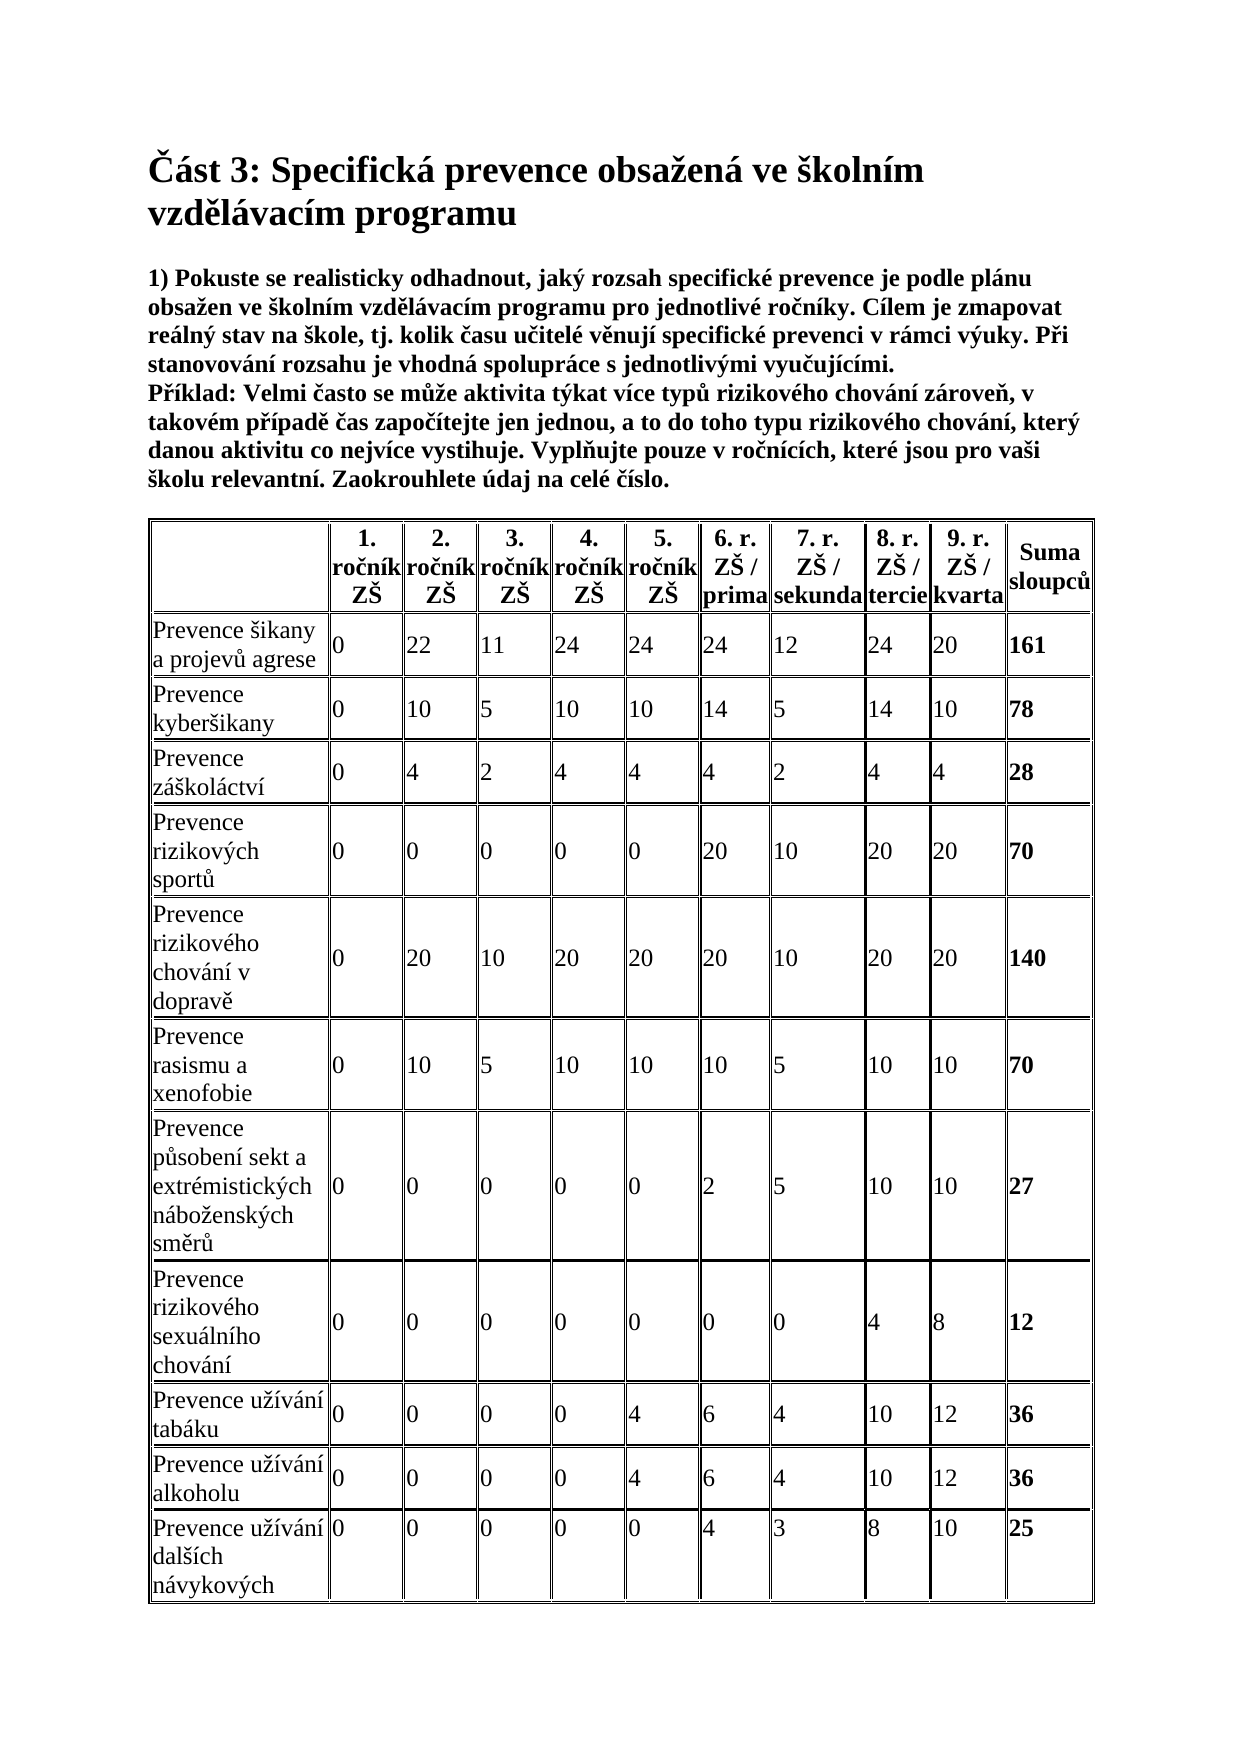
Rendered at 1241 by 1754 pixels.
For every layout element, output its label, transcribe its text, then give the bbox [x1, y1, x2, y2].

table_cell 0 [405, 1112, 476, 1259]
table_cell 0 [404, 1511, 478, 1601]
subtitle Část 3: Specifická prevence obsažená ve školním vzdělávacím programu [148, 148, 1093, 234]
table_cell 4 [627, 1384, 698, 1444]
table_cell 0 [405, 1384, 476, 1444]
table_cell 0 [330, 1511, 404, 1601]
table_cell 0 [331, 806, 402, 895]
table_cell 10 [867, 1020, 929, 1109]
table_cell 6 [702, 1384, 769, 1444]
table_cell 20 [867, 898, 929, 1016]
table_cell 8 [865, 1511, 930, 1601]
table_cell 0 [331, 1262, 402, 1380]
table_header 1. ročník ZŠ [330, 522, 404, 611]
table_cell 0 [331, 678, 402, 738]
table_header 5. ročník ZŠ [626, 520, 700, 611]
table_cell 0 [627, 806, 698, 895]
table_cell 10 [930, 1511, 1006, 1601]
table_cell Prevence šikany a projevů agrese [150, 611, 329, 674]
table_cell 12 [932, 1384, 1005, 1444]
table_cell 70 [1008, 1016, 1092, 1109]
table_cell 10 [867, 1112, 929, 1259]
table_cell 140 [1006, 895, 1093, 1016]
table_cell 0 [553, 1448, 624, 1508]
table_cell 2 [772, 742, 864, 802]
table_cell 70 [1008, 802, 1092, 895]
table_cell 0 [627, 1112, 698, 1259]
table_cell 20 [627, 898, 698, 1016]
table_cell 20 [932, 806, 1005, 895]
table_header 6. r. ZŠ / prima [700, 522, 771, 611]
table_cell 10 [405, 1020, 476, 1109]
table_cell 2 [702, 1112, 769, 1259]
table_cell 2 [479, 742, 550, 802]
table_cell 4 [772, 1448, 864, 1508]
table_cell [150, 1508, 329, 1601]
table_header 3. ročník ZŠ [478, 522, 552, 611]
text 1) Pokuste se realisticky odhadnout, jaký rozsah specifické prevence je podle plánu obsažen ve školním vzdělávacím programu pro jednotlivé ročníky. Cílem je zmapovat reálný stav na škole, tj. kolik času učitelé věnují specifické prevenci v rámci výuky. Při stanovování rozsahu je vhodná spolupráce s jednotlivými vyučujícími. Příklad: Velmi často se může aktivita týkat více typů rizikového chování zároveň, v takovém případě čas započítejte jen jednou, a to do toho typu rizikového chování, který danou aktivitu co nejvíce vystihuje. Vyplňujte pouze v ročnících, které jsou pro vaši školu relevantní. Zaokrouhlete údaj na celé číslo. [148, 263, 1093, 493]
table_header [152, 522, 329, 611]
table_cell 0 [331, 1020, 402, 1109]
table_cell Prevence užívání tabáku [152, 1380, 328, 1444]
table_cell 4 [867, 742, 929, 802]
table_cell 10 [932, 1112, 1005, 1259]
table_cell 36 [1008, 1444, 1092, 1508]
table_cell 12 [772, 614, 864, 674]
table_cell 0 [553, 1262, 624, 1380]
table_cell 0 [552, 1511, 626, 1601]
table_cell 27 [1006, 1109, 1093, 1259]
table_cell 11 [479, 614, 550, 674]
table_cell 0 [331, 614, 402, 674]
table_cell 10 [479, 898, 550, 1016]
table_cell 3 [771, 1511, 865, 1601]
table_cell 12 [932, 1448, 1005, 1508]
table_cell 0 [331, 1448, 402, 1508]
table_cell Prevence působení sekt a extrémistických náboženských směrů [150, 1109, 329, 1259]
table_cell 0 [553, 806, 624, 895]
table_cell 161 [1006, 611, 1093, 674]
table_cell 0 [479, 1384, 550, 1444]
table_cell 0 [626, 1508, 700, 1601]
table_cell 4 [932, 742, 1005, 802]
table_cell 24 [702, 614, 769, 674]
table_cell 0 [405, 806, 476, 895]
table_cell 10 [405, 678, 476, 738]
table_cell 20 [405, 898, 476, 1016]
table_cell Prevence rizikových sportů [152, 802, 328, 895]
table_header 4. ročník ZŠ [552, 522, 626, 611]
table_cell 0 [478, 1511, 552, 1601]
table_cell 4 [627, 742, 698, 802]
table_cell 5 [479, 678, 550, 738]
table_cell 10 [627, 678, 698, 738]
table_cell 10 [932, 1020, 1005, 1109]
table_header 7. r. ZŠ / sekunda [771, 520, 865, 611]
table_cell 10 [867, 1448, 929, 1508]
table_header 2. ročník ZŠ [404, 522, 478, 611]
table_cell 4 [702, 742, 769, 802]
table_cell 36 [1008, 1380, 1092, 1444]
table_cell 24 [627, 614, 698, 674]
table_cell Prevence rizikového chování v dopravě [150, 895, 329, 1016]
table_cell 0 [479, 806, 550, 895]
table_cell 0 [553, 1112, 624, 1259]
table_cell 24 [553, 614, 624, 674]
table_cell 5 [772, 1020, 864, 1109]
table_cell Prevence rizikového sexuálního chování [152, 1259, 328, 1380]
table_cell 4 [772, 1384, 864, 1444]
table_cell 0 [331, 742, 402, 802]
table_cell 0 [405, 1262, 476, 1380]
table_cell 10 [772, 898, 864, 1016]
table_cell 10 [553, 678, 624, 738]
table_header Suma sloupců [1006, 522, 1092, 611]
table_cell 10 [702, 1020, 769, 1109]
table_cell 10 [867, 1384, 929, 1444]
table_cell 28 [1008, 738, 1092, 802]
table_cell 10 [627, 1020, 698, 1109]
table_cell 20 [702, 898, 769, 1016]
table_cell 22 [405, 614, 476, 674]
table_cell 0 [479, 1112, 550, 1259]
table_cell 10 [772, 806, 864, 895]
table_cell Prevence užívání alkoholu [152, 1444, 328, 1508]
table_cell 0 [479, 1262, 550, 1380]
table_cell 14 [702, 678, 769, 738]
table_cell 4 [867, 1262, 929, 1380]
table_cell 0 [331, 1384, 402, 1444]
table_cell 0 [479, 1448, 550, 1508]
table_cell 10 [553, 1020, 624, 1109]
table_cell Prevence záškoláctví [152, 738, 328, 802]
table_header 9. r. ZŠ / kvarta [930, 522, 1006, 611]
table_cell 4 [553, 742, 624, 802]
table_cell 5 [479, 1020, 550, 1109]
table_cell 4 [405, 742, 476, 802]
table_cell 14 [867, 678, 929, 738]
table_cell 20 [932, 614, 1005, 674]
table_cell 0 [627, 1262, 698, 1380]
table_cell 24 [867, 614, 929, 674]
table_cell Prevence kyberšikany [152, 675, 328, 738]
table_cell 0 [405, 1448, 476, 1508]
table_cell 0 [331, 1112, 402, 1259]
table_cell 20 [932, 898, 1005, 1016]
table_cell 25 [1006, 1508, 1093, 1601]
table_cell 4 [700, 1511, 771, 1601]
table_cell Prevence rasismu a xenofobie [152, 1016, 328, 1109]
table_cell 10 [932, 678, 1005, 738]
table_cell 78 [1008, 675, 1092, 738]
table_cell 6 [702, 1448, 769, 1508]
table_cell 5 [772, 678, 864, 738]
table_cell 20 [553, 898, 624, 1016]
table_header 8. r. ZŠ / tercie [865, 520, 930, 611]
table_cell 8 [932, 1262, 1005, 1380]
table_cell 0 [772, 1262, 864, 1380]
table_cell 4 [627, 1448, 698, 1508]
table_cell 20 [867, 806, 929, 895]
table_cell 20 [702, 806, 769, 895]
table_cell 0 [553, 1384, 624, 1444]
table_cell 0 [702, 1262, 769, 1380]
table_cell 5 [772, 1112, 864, 1259]
table_cell 12 [1008, 1259, 1092, 1380]
table_cell 0 [331, 898, 402, 1016]
